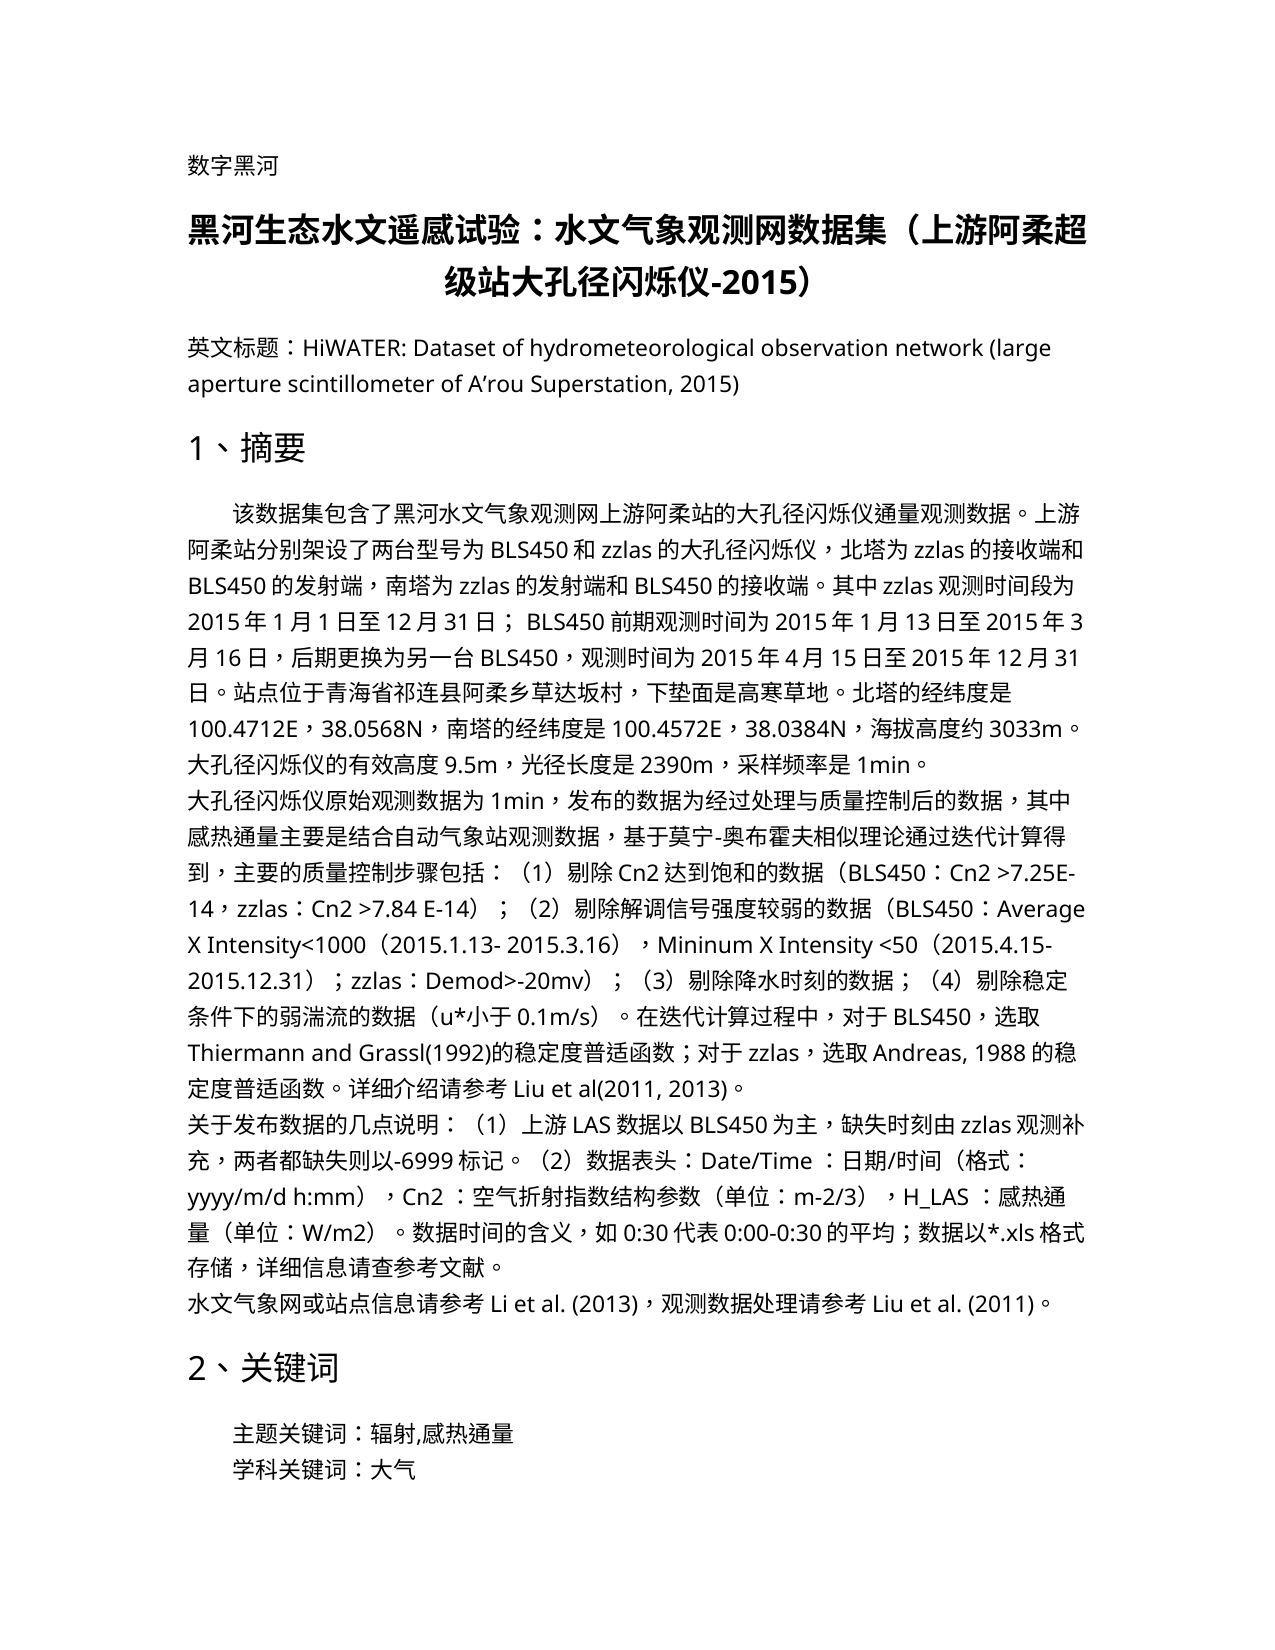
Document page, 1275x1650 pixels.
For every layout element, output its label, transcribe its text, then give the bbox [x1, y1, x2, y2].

text 1、摘要 [187, 425, 1087, 470]
text 数字黑河 [187, 150, 1087, 181]
text 黑河生态水文遥感试验：水文气象观测网数据集（上游阿柔超级站大孔径闪烁仪-2015） [187, 207, 1087, 304]
text 英文标题：HiWATER: Dataset of hydrometeorological observation network (large aperture scintillometer of A’rou Superstation, 2015) [187, 332, 1087, 399]
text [232, 1418, 1087, 1485]
text 2、关键词 [187, 1345, 1087, 1391]
text 该数据集包含了黑河水文气象观测网上游阿柔站的大孔径闪烁仪通量观测数据。上游阿柔站分别架设了两台型号为BLS450和zzlas的大孔径闪烁仪，北塔为zzlas的接收端和BLS450的发射端，南塔为zzlas的发射端和BLS450的接收端。其中zzlas观测时间段为2015年1月1日至12月31日； BLS450前期观测时间为2015年1月13日至2015年3月16日，后期更换为另一台BLS450，观测时间为2015年4月15日至2015年12月31日。站点位于青海省祁连县阿柔乡草达坂村，下垫面是高寒草地。北塔的经纬度是100.4712E，38.0568N，南塔的经纬度是100.4572E，38.0384N，海拔高度约3033m。大孔径闪烁仪的有效高度9.5m，光径长度是2390m，采样频率是1min。 大孔径闪烁仪原始观测数据为1min，发布的数据为经过处理与质量控制后的数据，其中感热通量主要是结合自动气象站观测数据，基于莫宁-奥布霍夫相似理论通过迭代计算得到，主要的质量控制步骤包括：（1）剔除Cn2达到饱和的数据（BLS450：Cn2 >7.25E-14，zzlas：Cn2 >7.84 E-14）；（2）剔除解调信号强度较弱的数据（BLS450：Average X Intensity<1000（2015.1.13- 2015.3.16），Mininum X Intensity <50（2015.4.15-2015.12.31）；zzlas：Demod>-20mv）；（3）剔除降水时刻的数据；（4）剔除稳定条件下的弱湍流的数据（u*小于0.1m/s）。在迭代计算过程中，对于BLS450，选取Thiermann and Grassl(1992)的稳定度普适函数；对于zzlas，选取Andreas, 1988的稳定度普适函数。详细介绍请参考Liu et al(2011, 2013)。 关于发布数据的几点说明：（1）上游LAS数据以BLS450为主，缺失时刻由zzlas观测补充，两者都缺失则以-6999标记。（2）数据表头：Date/Time ：日期/时间（格式：yyyy/m/d h:mm），Cn2 ：空气折射指数结构参数（单位：m-2/3），H_LAS ：感热通量（单位：W/m2）。数据时间的含义，如0:30代表0:00-0:30的平均；数据以*.xls格式存储，详细信息请查参考文献。 水文气象网或站点信息请参考Li et al. (2013)，观测数据处理请参考Liu et al. (2011)。 [187, 498, 1087, 1319]
